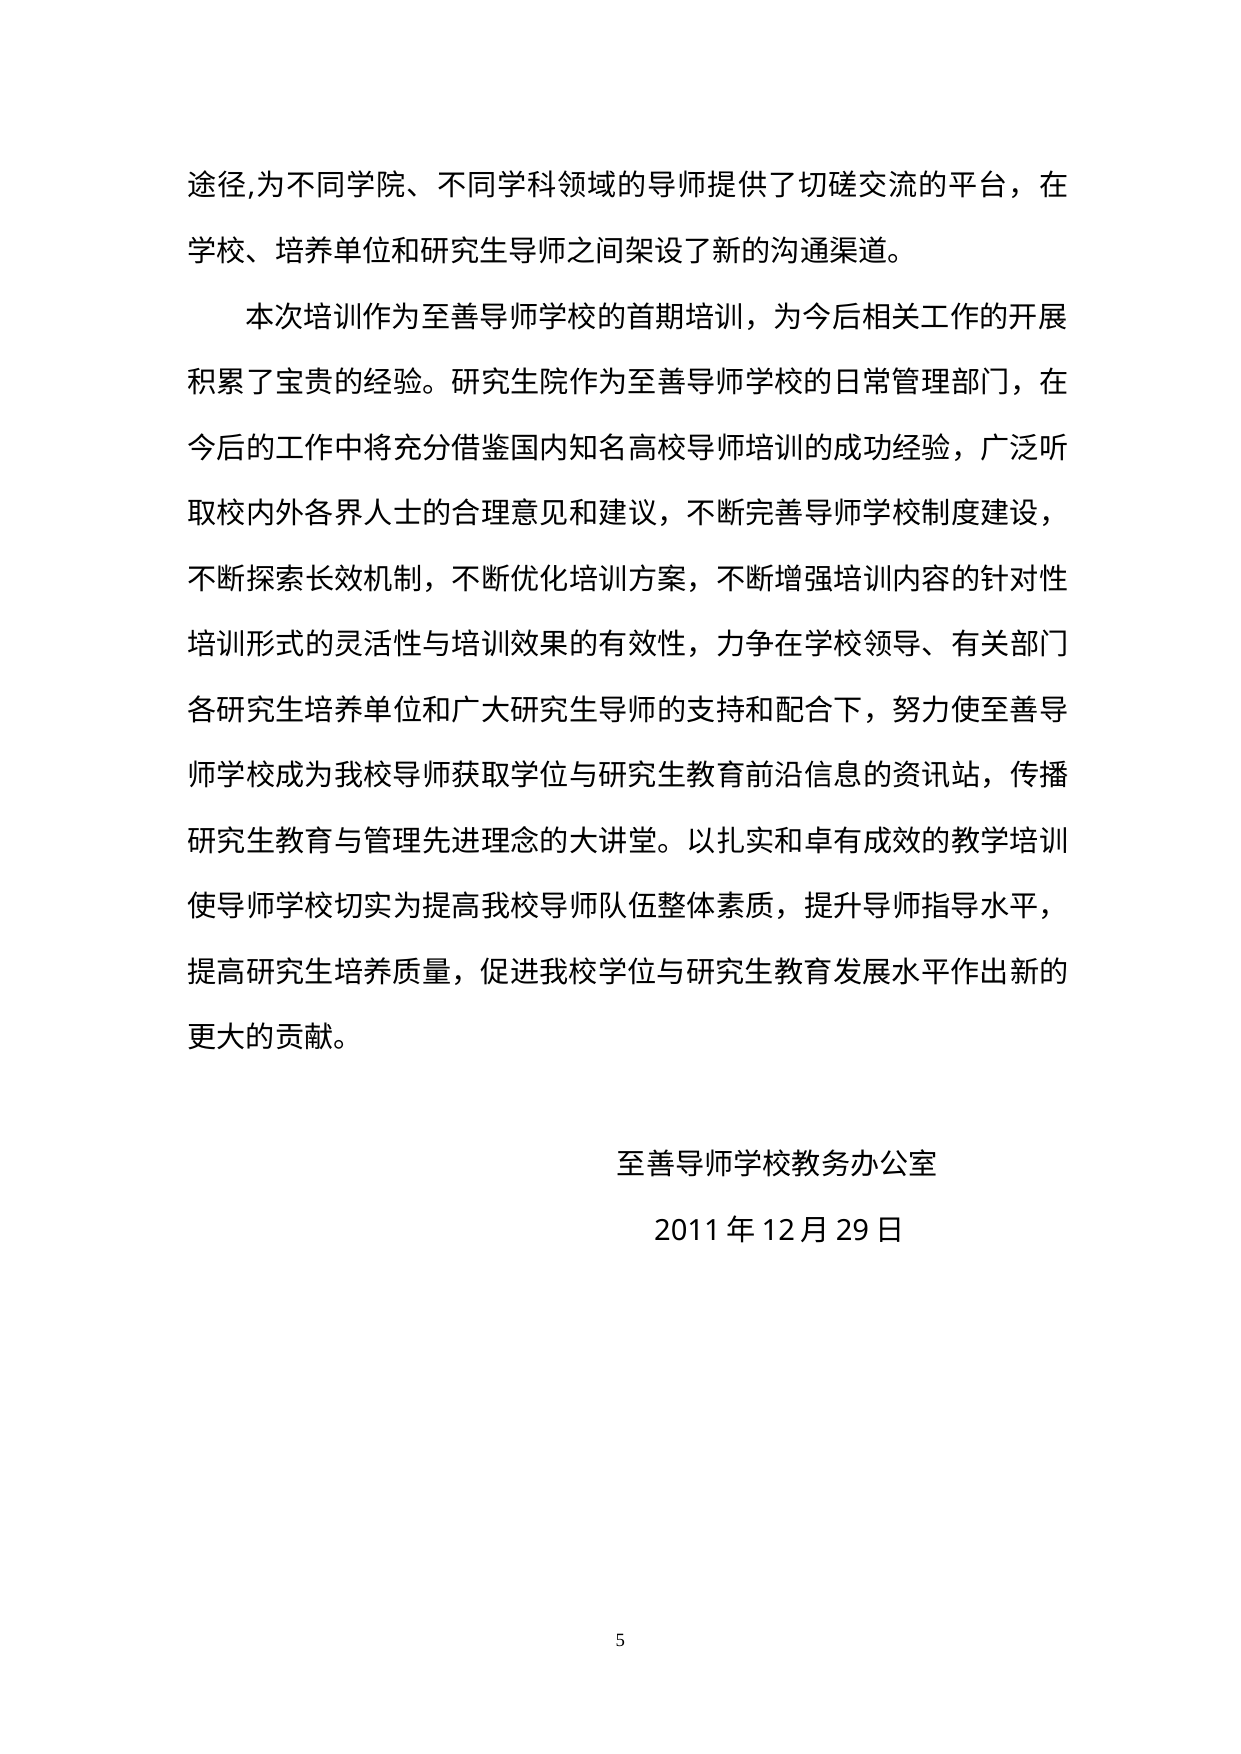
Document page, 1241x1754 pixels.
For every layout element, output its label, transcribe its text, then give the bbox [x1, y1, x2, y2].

text 2011年12月29日 [187, 1206, 1069, 1249]
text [187, 162, 1069, 270]
text 本次培训作为至善导师学校的首期培训，为今后相关工作的开展积累了宝贵的经验。研究生院作为至善导师学校的日常管理部门，在今后的工作中将充分借鉴国内知名高校导师培训的成功经验，广泛听取校内外各界人士的合理意见和建议，不断完善导师学校制度建设，不断探索长效机制，不断优化培训方案，不断增强培训内容的针对性、培训形式的灵活性与培训效果的有效性，力争在学校领导、有关部门、各研究生培养单位和广大研究生导师的支持和配合下，努力使至善导师学校成为我校导师获取学位与研究生教育前沿信息的资讯站，传播研究生教育与管理先进理念的大讲堂。以扎实和卓有成效的教学培训，使导师学校切实为提高我校导师队伍整体素质，提升导师指导水平，提高研究生培养质量，促进我校学位与研究生教育发展水平作出新的更大的贡献。 [187, 293, 1069, 1056]
text 至善导师学校教务办公室 [187, 1141, 1069, 1183]
